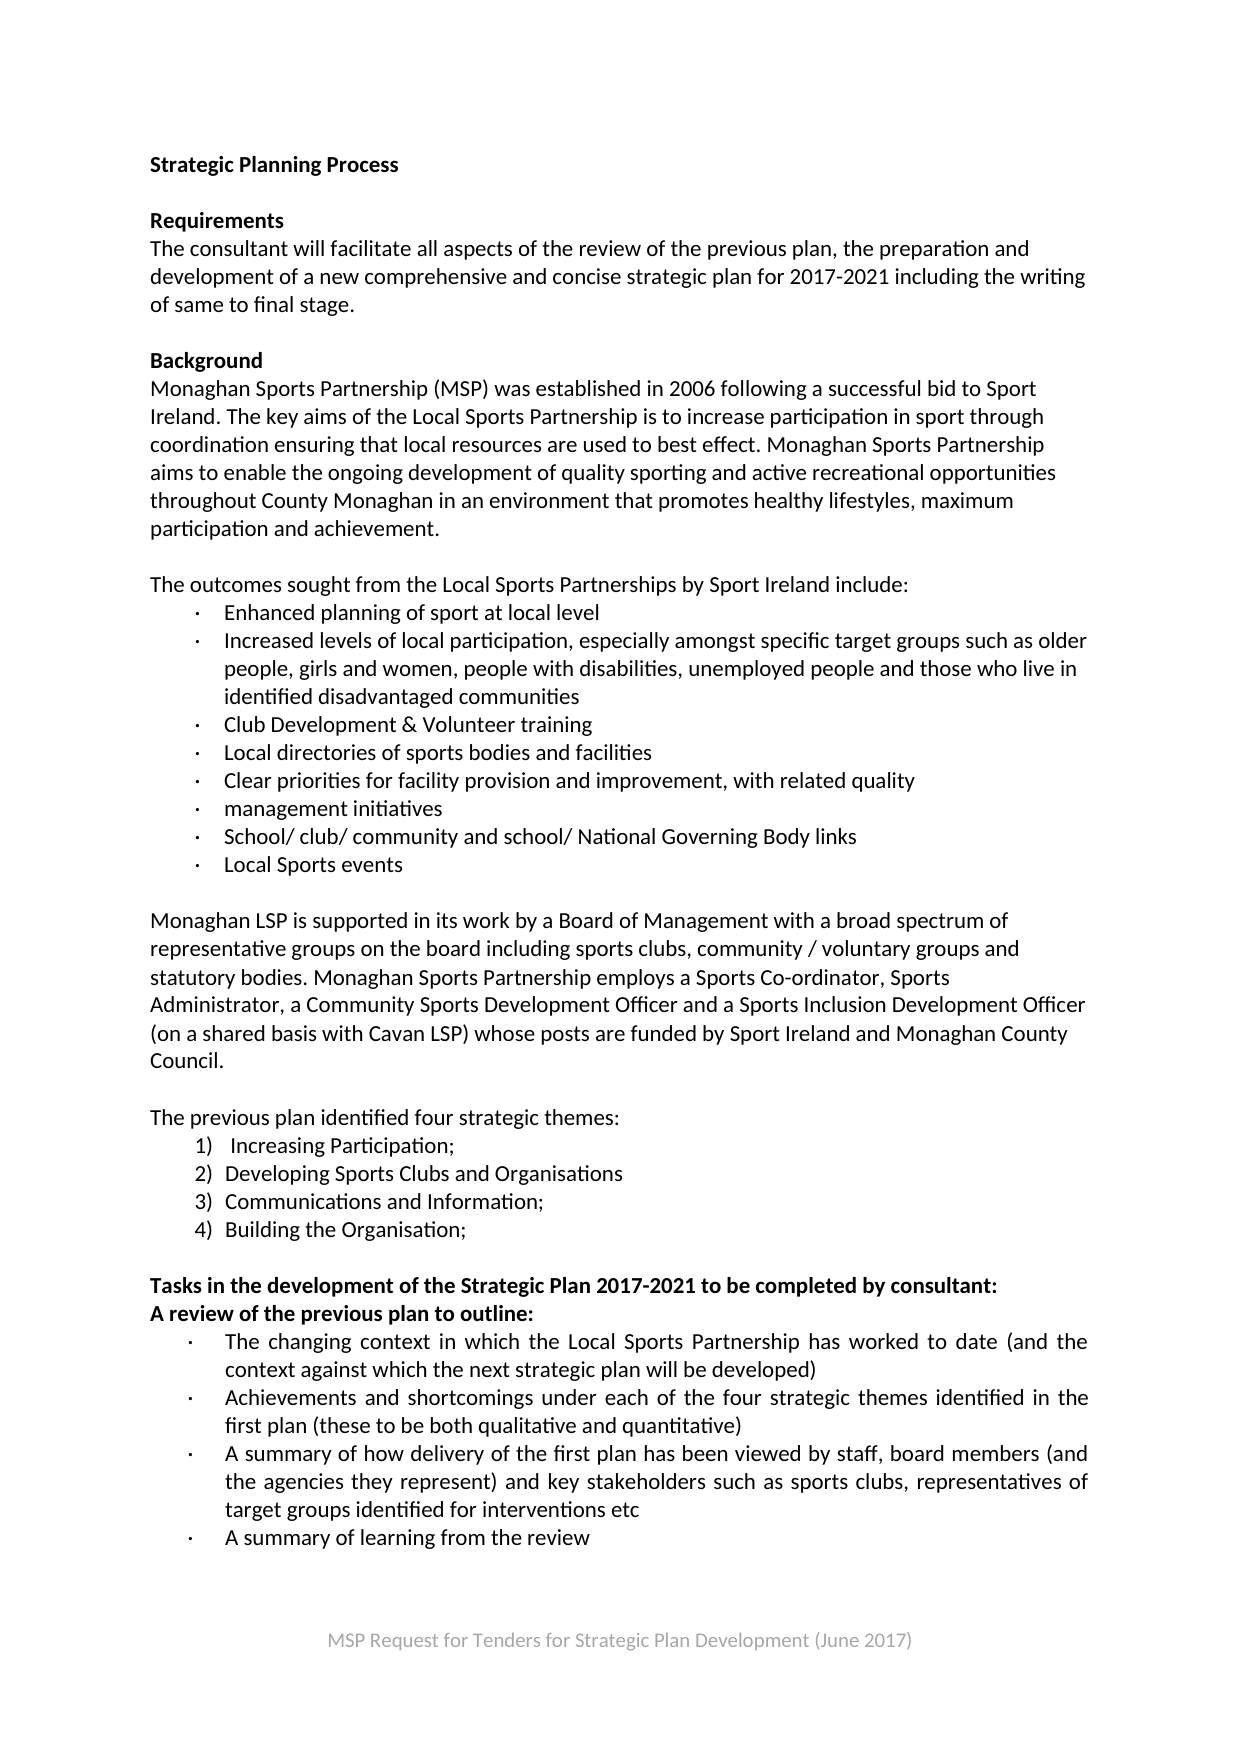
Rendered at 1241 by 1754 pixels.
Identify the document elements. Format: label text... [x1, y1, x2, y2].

text The consultant will facilitate all aspects of the review of the previous plan, the preparation and development of a new comprehensive and concise strategic plan for 2017-2021 including the writing of same to final stage. [150, 234, 1090, 318]
list Achievements and shortcomings under each of the four strategic themes identified in the first plan (these to be both qualitative and quantitative) [187, 1383, 1090, 1439]
list The changing context in which the Local Sports Partnership has worked to date (and the context against which the next strategic plan will be developed) [187, 1327, 1090, 1383]
list Increased levels of local participation, especially amongst specific target groups such as older people, girls and women, people with disabilities, unemployed people and those who live in identified disadvantaged communities [194, 626, 1090, 710]
text 1) Increasing Participation; [194, 1131, 1090, 1159]
text Monaghan Sports Partnership (MSP) was established in 2006 following a successful bid to Sport Ireland. The key aims of the Local Sports Partnership is to increase participation in sport through coordination ensuring that local resources are used to best effect. Monaghan Sports Partnership aims to enable the ongoing development of quality sporting and active recreational opportunities [150, 374, 1090, 486]
text Tasks in the development of the Strategic Plan 2017-2021 to be completed by consultant: [150, 1271, 1090, 1299]
list A summary of learning from the review [187, 1523, 1090, 1551]
list Clear priorities for facility provision and improvement, with related quality [194, 766, 1090, 794]
list Local directories of sports bodies and facilities [194, 738, 1090, 766]
text A review of the previous plan to outline: [150, 1299, 1090, 1327]
text Strategic Planning Process [150, 150, 1090, 178]
list Club Development & Volunteer training [194, 710, 1090, 738]
text 3) Communications and Information; [194, 1187, 1090, 1215]
list Local Sports events [194, 851, 1090, 878]
list School/ club/ community and school/ National Governing Body links [194, 822, 1090, 851]
text Monaghan LSP is supported in its work by a Board of Management with a broad spectrum of representative groups on the board including sports clubs, community / voluntary groups and statutory bodies. Monaghan Sports Partnership employs a Sports Co-ordinator, Sports Administrator, a Community Sports Development Officer and a Sports Inclusion Development Officer (on a shared basis with Cavan LSP) whose posts are funded by Sport Ireland and Monaghan County Council. [150, 907, 1090, 1075]
text Requirements [150, 206, 1090, 234]
text Background [150, 346, 1090, 374]
text throughout County Monaghan in an environment that promotes healthy lifestyles, maximum participation and achievement. [150, 486, 1090, 542]
text 2) Developing Sports Clubs and Organisations [194, 1159, 1090, 1187]
list management initiatives [194, 794, 1090, 822]
list Enhanced planning of sport at local level [194, 598, 1090, 626]
text The previous plan identified four strategic themes: [150, 1103, 1090, 1131]
text The outcomes sought from the Local Sports Partnerships by Sport Ireland include: [150, 570, 1090, 598]
text 4) Building the Organisation; [194, 1215, 1090, 1243]
list A summary of how delivery of the first plan has been viewed by staff, board members (and the agencies they represent) and key stakeholders such as sports clubs, representatives of target groups identified for interventions etc [187, 1439, 1090, 1523]
